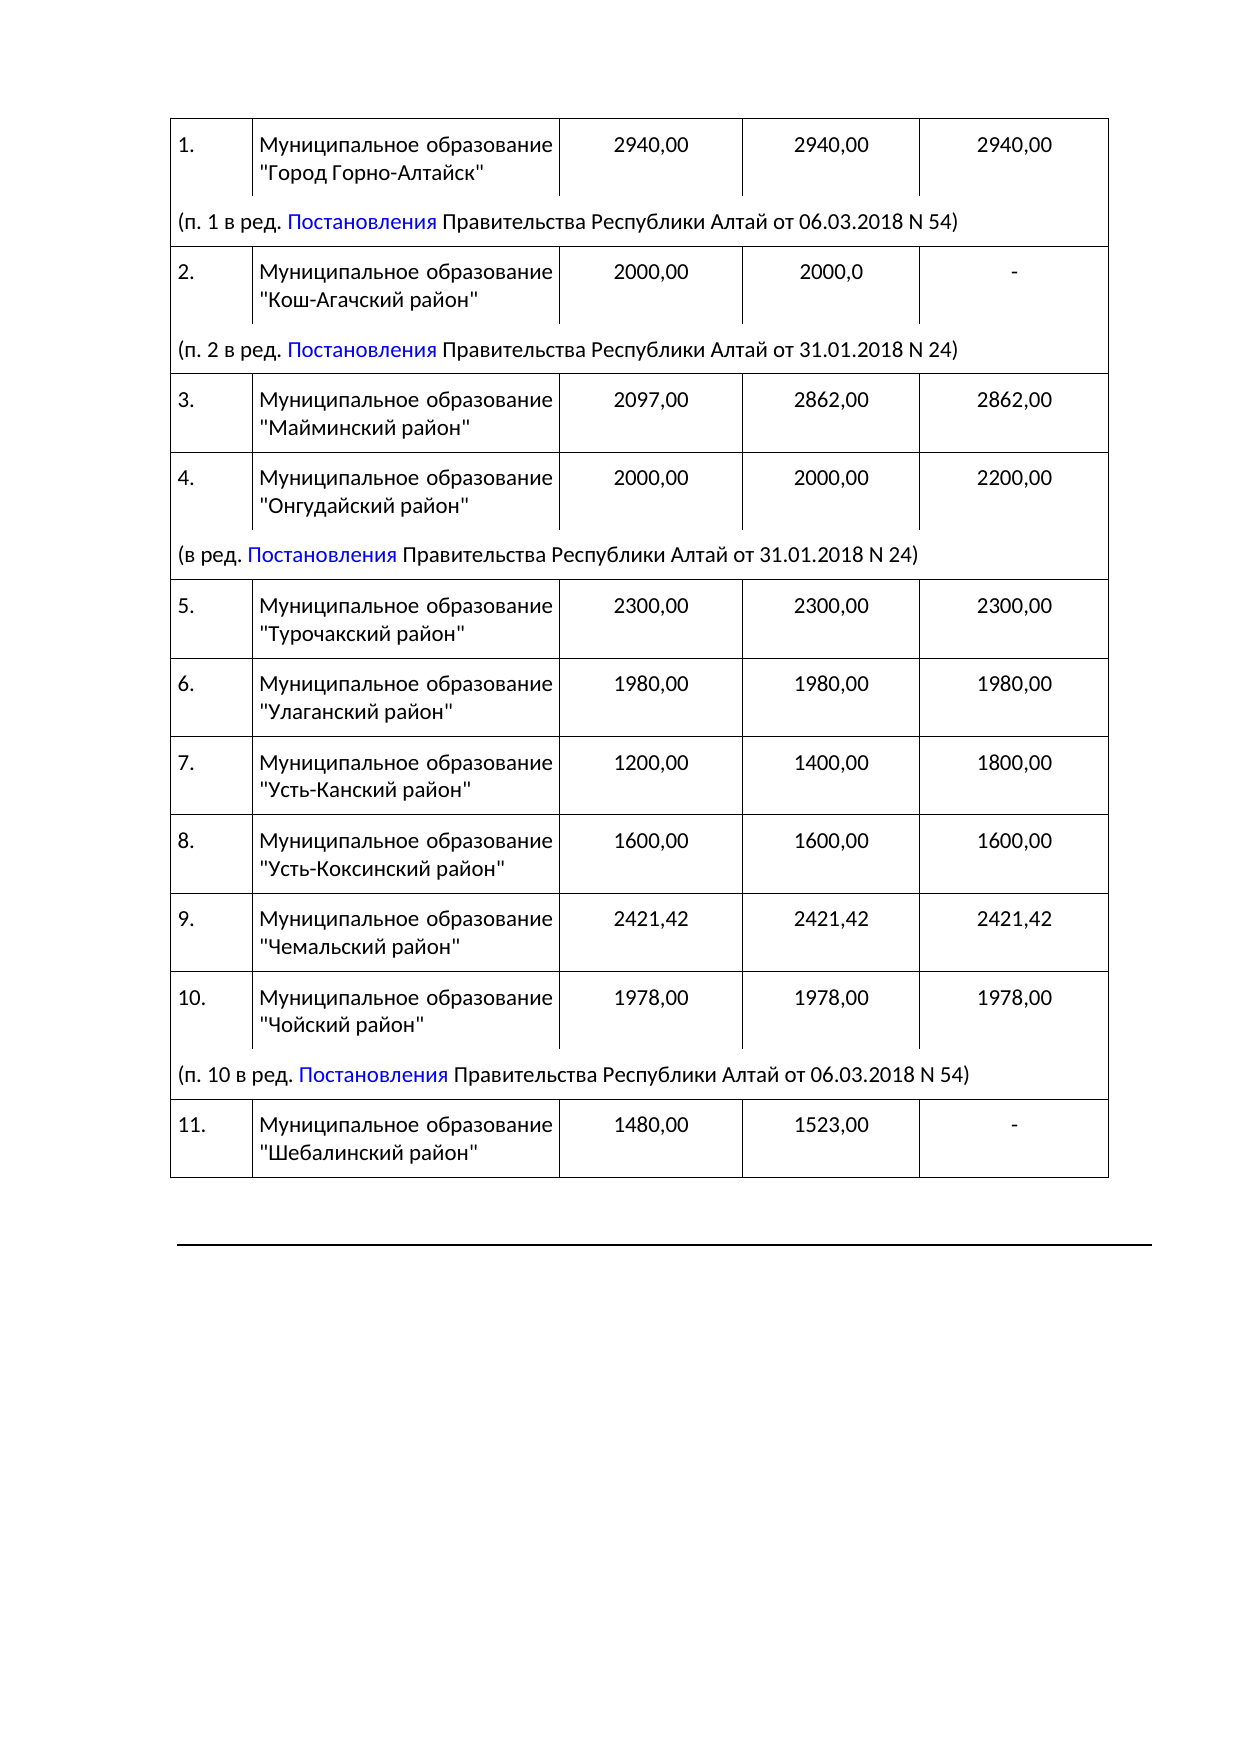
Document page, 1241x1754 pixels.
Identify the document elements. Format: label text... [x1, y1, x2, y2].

table_cell 8. [171, 815, 252, 893]
table_cell Муниципальное образование "Усть-Коксинский район" [253, 815, 559, 893]
table_cell (п. 1 в ред. Постановления Правительства Республики Алтай от 06.03.2018 N 54) [171, 196, 1108, 246]
table_cell 2940,00 [743, 119, 919, 196]
table_cell 1800,00 [920, 737, 1108, 814]
table_cell Муниципальное образование "Улаганский район" [253, 659, 559, 736]
table_cell 1400,00 [743, 737, 919, 814]
table_cell - [920, 1100, 1108, 1177]
table_cell 7. [171, 737, 252, 814]
table_cell 2421,42 [920, 894, 1108, 971]
table_cell 6. [171, 659, 252, 736]
table_cell 2300,00 [920, 580, 1108, 658]
table_cell (п. 2 в ред. Постановления Правительства Республики Алтай от 31.01.2018 N 24) [171, 324, 1108, 373]
table_cell 2940,00 [560, 119, 742, 196]
table_cell 2862,00 [920, 374, 1108, 452]
table_cell 1523,00 [743, 1100, 919, 1177]
table_cell 10. [171, 972, 252, 1049]
table_cell Муниципальное образование "Турочакский район" [253, 580, 559, 658]
table_cell 2300,00 [743, 580, 919, 658]
table_cell Муниципальное образование "Майминский район" [253, 374, 559, 452]
table_cell Муниципальное образование "Чойский район" [253, 972, 559, 1049]
table_cell 1480,00 [560, 1100, 742, 1177]
table_cell 2421,42 [743, 894, 919, 971]
table_cell (в ред. Постановления Правительства Республики Алтай от 31.01.2018 N 24) [171, 530, 1108, 579]
table_cell Муниципальное образование "Кош-Агачский район" [253, 247, 559, 324]
table_cell 1. [171, 119, 252, 196]
table_cell (п. 10 в ред. Постановления Правительства Республики Алтай от 06.03.2018 N 54) [171, 1049, 1108, 1098]
table_cell Муниципальное образование "Онгудайский район" [253, 453, 559, 530]
table_cell 5. [171, 580, 252, 658]
table_cell 9. [171, 894, 252, 971]
table_cell Муниципальное образование "Усть-Канский район" [253, 737, 559, 814]
table_cell 2000,00 [560, 247, 742, 324]
table_cell 2. [171, 247, 252, 324]
table_cell 1978,00 [920, 972, 1108, 1049]
table_cell 1980,00 [560, 659, 742, 736]
table_cell 2097,00 [560, 374, 742, 452]
table_cell 11. [171, 1100, 252, 1177]
table_cell Муниципальное образование "Город Горно-Алтайск" [253, 119, 559, 196]
table_cell 2300,00 [560, 580, 742, 658]
table_cell 1600,00 [560, 815, 742, 893]
table_cell 1980,00 [920, 659, 1108, 736]
table_cell Муниципальное образование "Чемальский район" [253, 894, 559, 971]
table_cell 2940,00 [920, 119, 1108, 196]
table_cell 2421,42 [560, 894, 742, 971]
table_cell 1980,00 [743, 659, 919, 736]
table_cell 2000,00 [743, 453, 919, 530]
table_cell Муниципальное образование "Шебалинский район" [253, 1100, 559, 1177]
table_cell 2000,00 [560, 453, 742, 530]
table_cell 2862,00 [743, 374, 919, 452]
table_cell 1600,00 [920, 815, 1108, 893]
table_cell - [920, 247, 1108, 324]
table_cell 3. [171, 374, 252, 452]
table_cell 1600,00 [743, 815, 919, 893]
table_cell 2200,00 [920, 453, 1108, 530]
table_cell 1200,00 [560, 737, 742, 814]
table_cell 1978,00 [743, 972, 919, 1049]
table_cell 2000,0 [743, 247, 919, 324]
table_cell 4. [171, 453, 252, 530]
table_cell 1978,00 [560, 972, 742, 1049]
